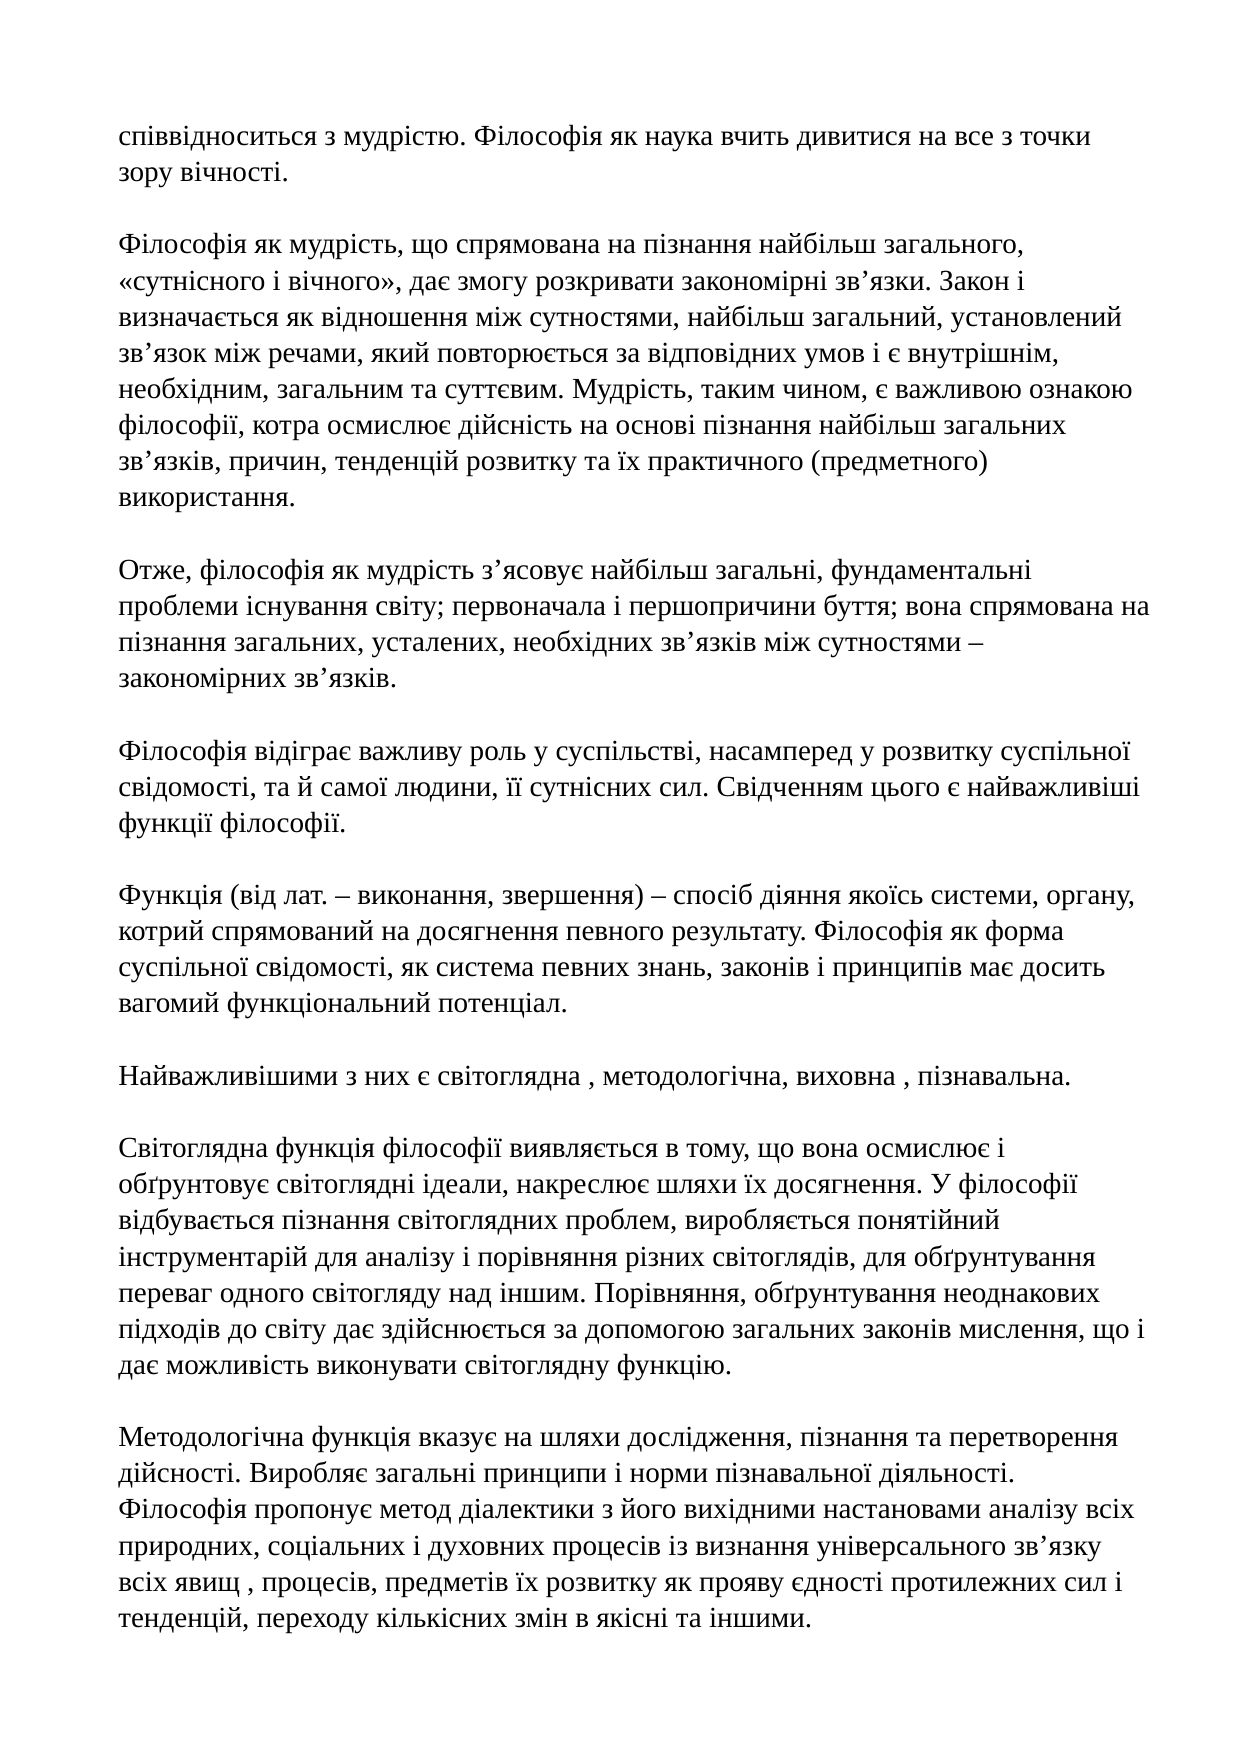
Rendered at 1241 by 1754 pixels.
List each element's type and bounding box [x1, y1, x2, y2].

text [118, 118, 1152, 1634]
